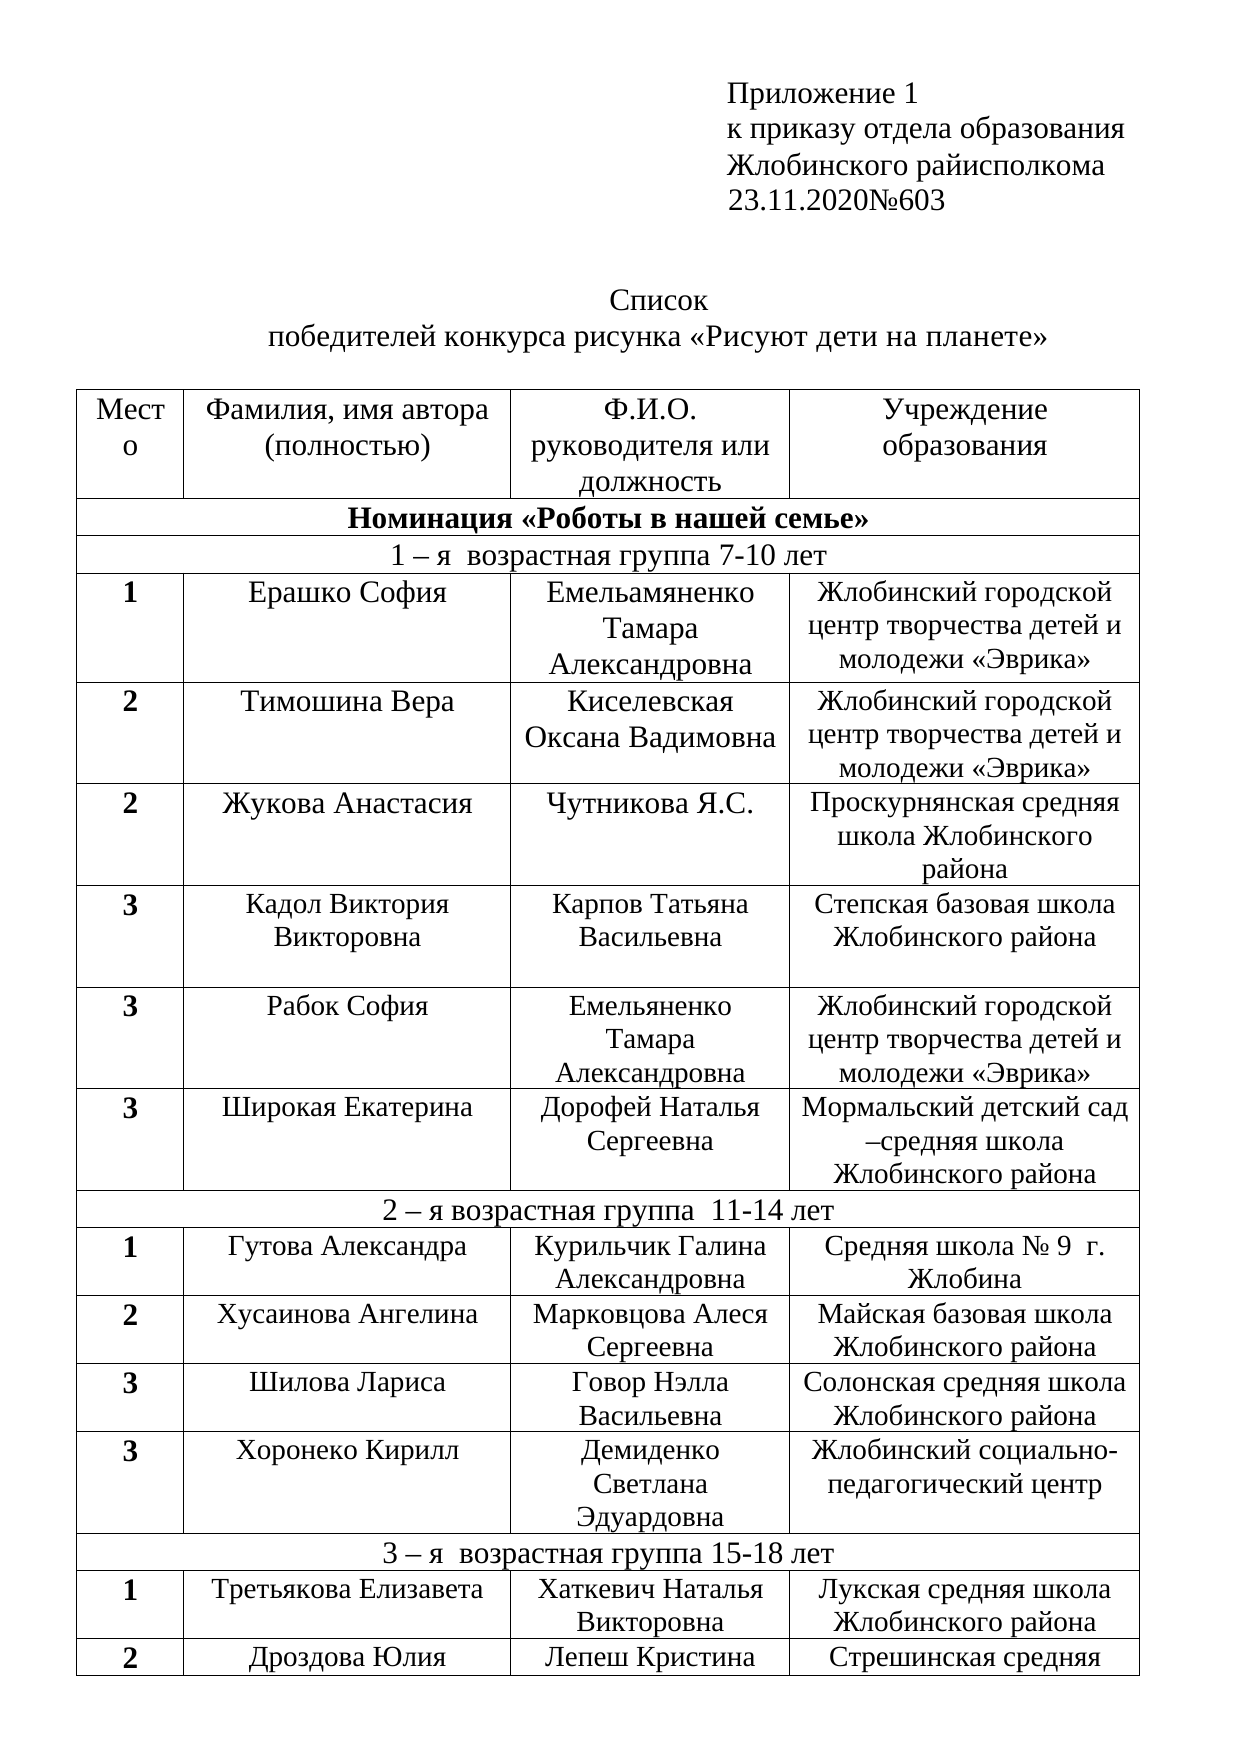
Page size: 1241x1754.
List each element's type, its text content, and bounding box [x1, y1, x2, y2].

table_cell Жлобинский городской центр творчества детей и молодежи «Эврика» [790, 683, 1139, 783]
table_cell Гутова Александра [184, 1228, 510, 1295]
table_cell 2 – я возрастная группа 11-14 лет [77, 1191, 1139, 1227]
table_cell 2 [77, 1296, 183, 1363]
table_cell Киселевская Оксана Вадимовна [511, 683, 789, 783]
table_cell Солонская средняя школа Жлобинского района [790, 1364, 1139, 1431]
text Приложение 1 [165, 74, 1152, 110]
table_header Фамилия, имя автора (полностью) [184, 390, 510, 498]
table_cell Проскурнянская средняя школа Жлобинского района [790, 784, 1139, 885]
text 23.11.2020№603 [165, 182, 1152, 218]
table_cell Рабок София [184, 988, 510, 1088]
table_cell Дорофей Наталья Сергеевна [511, 1089, 789, 1190]
table_cell 1 [77, 1571, 183, 1638]
table_cell Жлобинский городской центр творчества детей и молодежи «Эврика» [790, 988, 1139, 1088]
table_cell Жлобинский городской центр творчества детей и молодежи «Эврика» [790, 574, 1139, 682]
table_cell Шилова Лариса [184, 1364, 510, 1431]
table_cell 2 [77, 683, 183, 783]
table_cell Лукская средняя школа Жлобинского района [790, 1571, 1139, 1638]
table_cell Хаткевич Наталья Викторовна [511, 1571, 789, 1638]
table_cell Степская базовая школа Жлобинского района [790, 886, 1139, 987]
table_cell Емельяненко Тамара Александровна [511, 988, 789, 1088]
table_cell Марковцова Алеся Сергеевна [511, 1296, 789, 1363]
table_cell Номинация «Роботы в нашей семье» [77, 499, 1139, 535]
table_cell Дроздова Юлия [184, 1639, 510, 1675]
text к приказу отдела образования [165, 110, 1152, 146]
text Жлобинского райисполкома [165, 146, 1152, 182]
text Список [165, 282, 1152, 317]
table_cell 3 – я возрастная группа 15-18 лет [77, 1534, 1139, 1570]
table_cell 3 [77, 1364, 183, 1431]
table_header Учреждение образования [790, 390, 1139, 498]
table_cell Чутникова Я.С. [511, 784, 789, 885]
table_header Ф.И.О. руководителя или должность [511, 390, 789, 498]
table_cell 1 – я возрастная группа 7-10 лет [77, 536, 1139, 573]
table_cell 2 [77, 784, 183, 885]
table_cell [790, 1639, 1139, 1675]
table_cell Емельамяненко Тамара Александровна [511, 574, 789, 682]
text победителей конкурса рисунка «Рисуют дети на планете» [165, 317, 1152, 353]
table_cell Карпов Татьяна Васильевна [511, 886, 789, 987]
table_cell Хусаинова Ангелина [184, 1296, 510, 1363]
table_cell Третьякова Елизавета [184, 1571, 510, 1638]
table_cell 1 [77, 1228, 183, 1295]
table_cell 3 [77, 1432, 183, 1533]
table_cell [511, 1639, 789, 1675]
table_cell 2 [77, 1639, 183, 1675]
table_cell Хоронеко Кирилл [184, 1432, 510, 1533]
table_cell Средняя школа № 9 г. Жлобина [790, 1228, 1139, 1295]
table_header Место [77, 390, 183, 498]
table_cell Мормальский детский сад –средняя школа Жлобинского района [790, 1089, 1139, 1190]
table_cell Жукова Анастасия [184, 784, 510, 885]
table_cell Говор Нэлла Васильевна [511, 1364, 789, 1431]
table_cell Курильчик Галина Александровна [511, 1228, 789, 1295]
table_cell Демиденко Светлана Эдуардовна [511, 1432, 789, 1533]
table_cell 3 [77, 886, 183, 987]
table_cell 1 [77, 574, 183, 682]
table_cell Ерашко София [184, 574, 510, 682]
table_cell Майская базовая школа Жлобинского района [790, 1296, 1139, 1363]
table_cell 3 [77, 988, 183, 1088]
table_cell Широкая Екатерина [184, 1089, 510, 1190]
table_cell Тимошина Вера [184, 683, 510, 783]
table_cell 3 [77, 1089, 183, 1190]
table_cell Кадол Виктория Викторовна [184, 886, 510, 987]
table_cell Жлобинский социально-педагогический центр [790, 1432, 1139, 1533]
